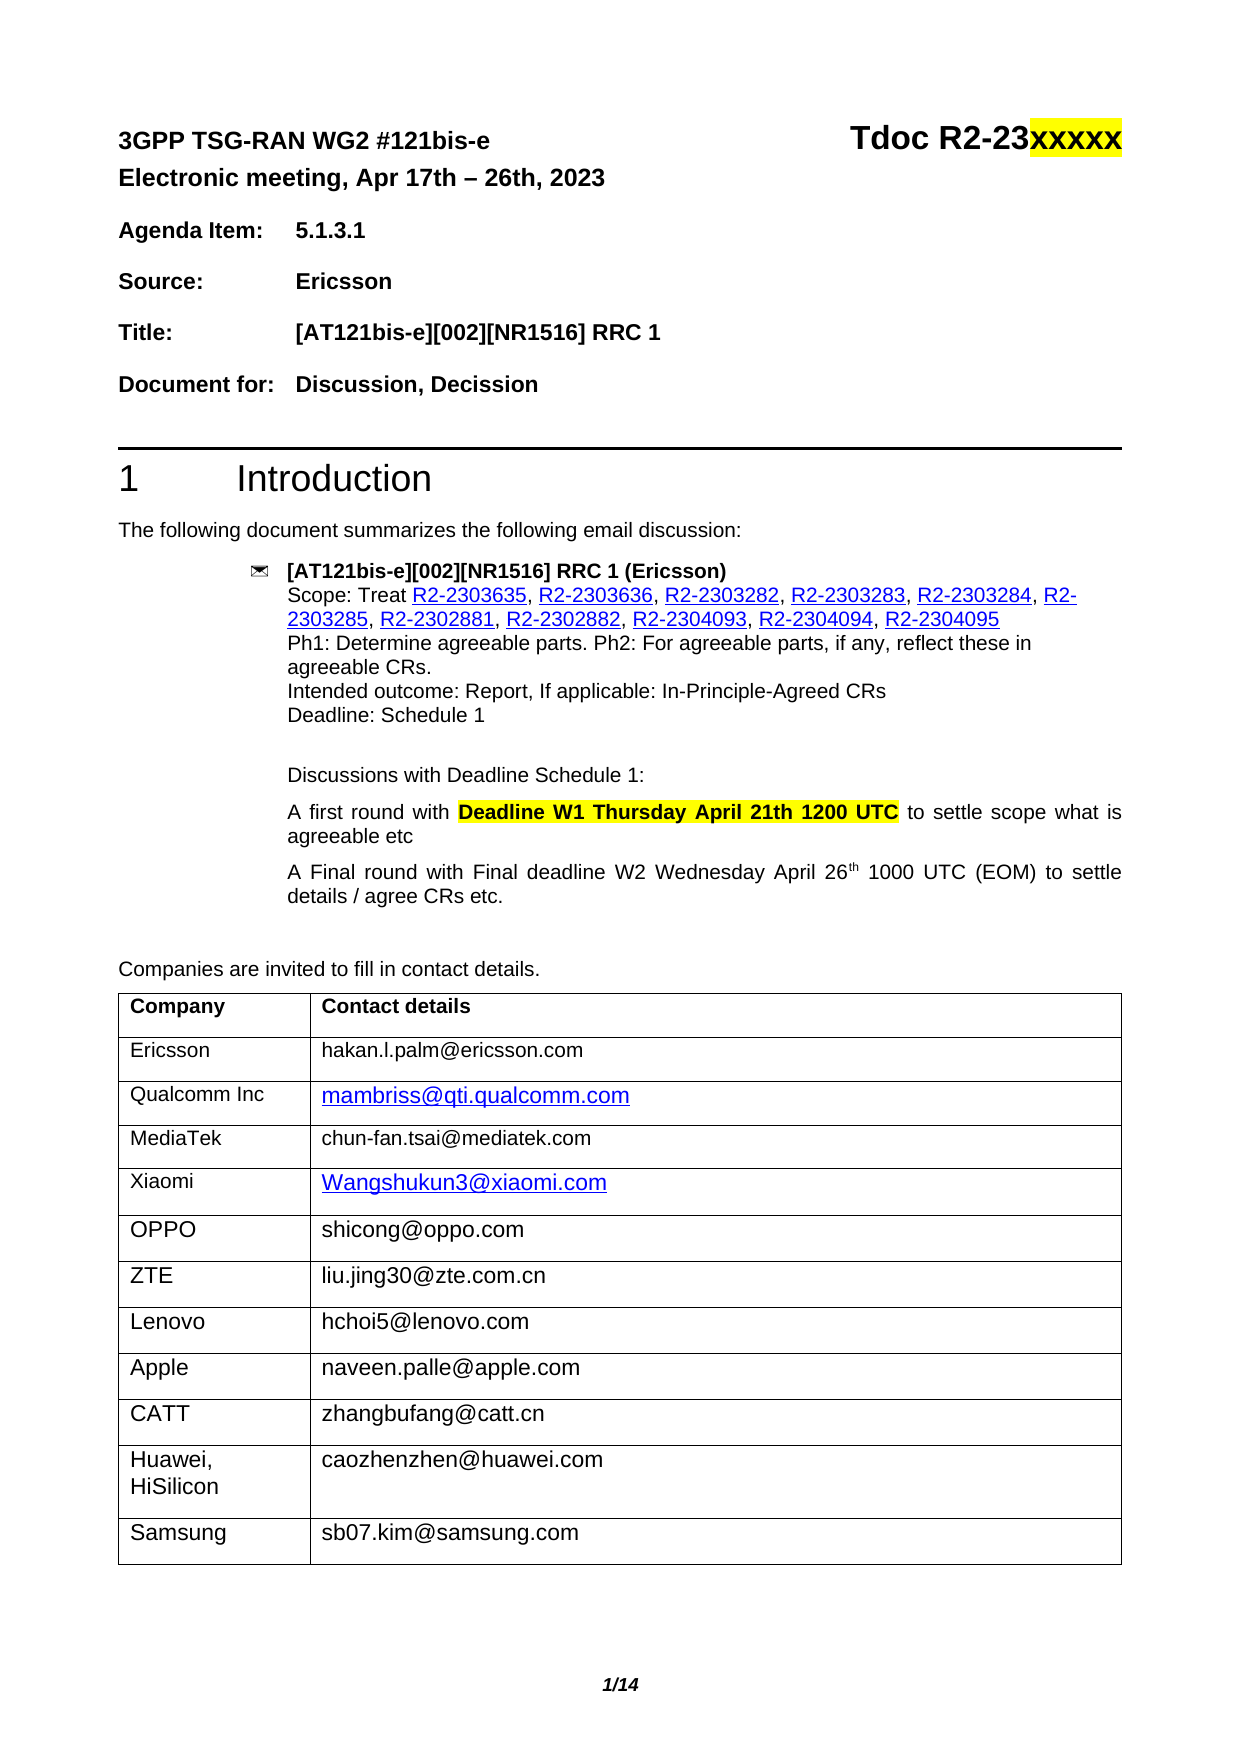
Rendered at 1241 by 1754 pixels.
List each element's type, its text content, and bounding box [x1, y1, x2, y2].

table_header Company [119, 994, 310, 1037]
table_cell zhangbufang@catt.cn [311, 1400, 1121, 1445]
table_cell hakan.l.palm@ericsson.com [311, 1038, 1121, 1081]
text The following document summarizes the following email discussion: [118, 518, 1122, 542]
table_cell Ericsson [119, 1038, 310, 1081]
table_cell sb07.kim@samsung.com [311, 1519, 1121, 1564]
text Electronic meeting, Apr 17th – 26th, 2023 [118, 163, 1122, 192]
table_cell Samsung [119, 1519, 310, 1564]
table_cell Qualcomm Inc [119, 1082, 310, 1124]
table_cell Xiaomi [119, 1169, 310, 1214]
text Scope: Treat R2-2303635, R2-2303636, R2-2303282, R2-2303283, R2-2303284, R2-2303285, R2-2302881, R2-2302882, R2-2304093, R2-2304094, R2-2304095 Ph1: Determine agreeable parts. Ph2: For agreeable parts, if any, reflect these in agreeable CRs. [249, 583, 1122, 679]
text Agenda Item: 5.1.3.1 [118, 217, 1122, 243]
table_cell chun-fan.tsai@mediatek.com [311, 1126, 1121, 1168]
table_cell MediaTek [119, 1126, 310, 1168]
table_cell Wangshukun3@xiaomi.com [311, 1169, 1121, 1214]
table_cell Huawei, HiSilicon [119, 1446, 310, 1518]
text Source: Ericsson [118, 268, 1122, 294]
text [AT121bis-e][002][NR1516] RRC 1 (Ericsson) [249, 559, 1122, 583]
text 3GPP TSG-RAN WG2 #121bis-e Tdoc R2-23xxxxx [118, 118, 1030, 157]
table_cell shicong@oppo.com [311, 1216, 1121, 1261]
text Title: [AT121bis-e][002][NR1516] RRC 1 [118, 319, 1122, 346]
table_cell hchoi5@lenovo.com [311, 1308, 1121, 1353]
subtitle 1 Introduction [118, 450, 1122, 499]
table_cell Apple [119, 1354, 310, 1399]
text Document for: Discussion, Decission [118, 371, 1122, 397]
text Companies are invited to fill in contact details. [118, 957, 1122, 981]
table_cell caozhenzhen@huawei.com [311, 1446, 1121, 1518]
text Discussions with Deadline Schedule 1: [287, 763, 1122, 787]
text Deadline: Schedule 1 [249, 703, 1122, 727]
table_cell OPPO [119, 1216, 310, 1261]
table_cell liu.jing30@zte.com.cn [311, 1262, 1121, 1307]
table_cell mambriss@qti.qualcomm.com [311, 1082, 1121, 1124]
table_cell CATT [119, 1400, 310, 1445]
text A Final round with Final deadline W2 Wednesday April 26th 1000 UTC (EOM) to settle details / agree CRs etc. [287, 860, 1122, 908]
text Intended outcome: Report, If applicable: In-Principle-Agreed CRs [249, 679, 1122, 703]
table_header Contact details [311, 994, 1121, 1037]
table_cell Lenovo [119, 1308, 310, 1353]
text A first round with Deadline W1 Thursday April 21th 1200 UTC to settle scope what is agreeable etc [287, 799, 1122, 847]
table_cell ZTE [119, 1262, 310, 1307]
table_cell naveen.palle@apple.com [311, 1354, 1121, 1399]
